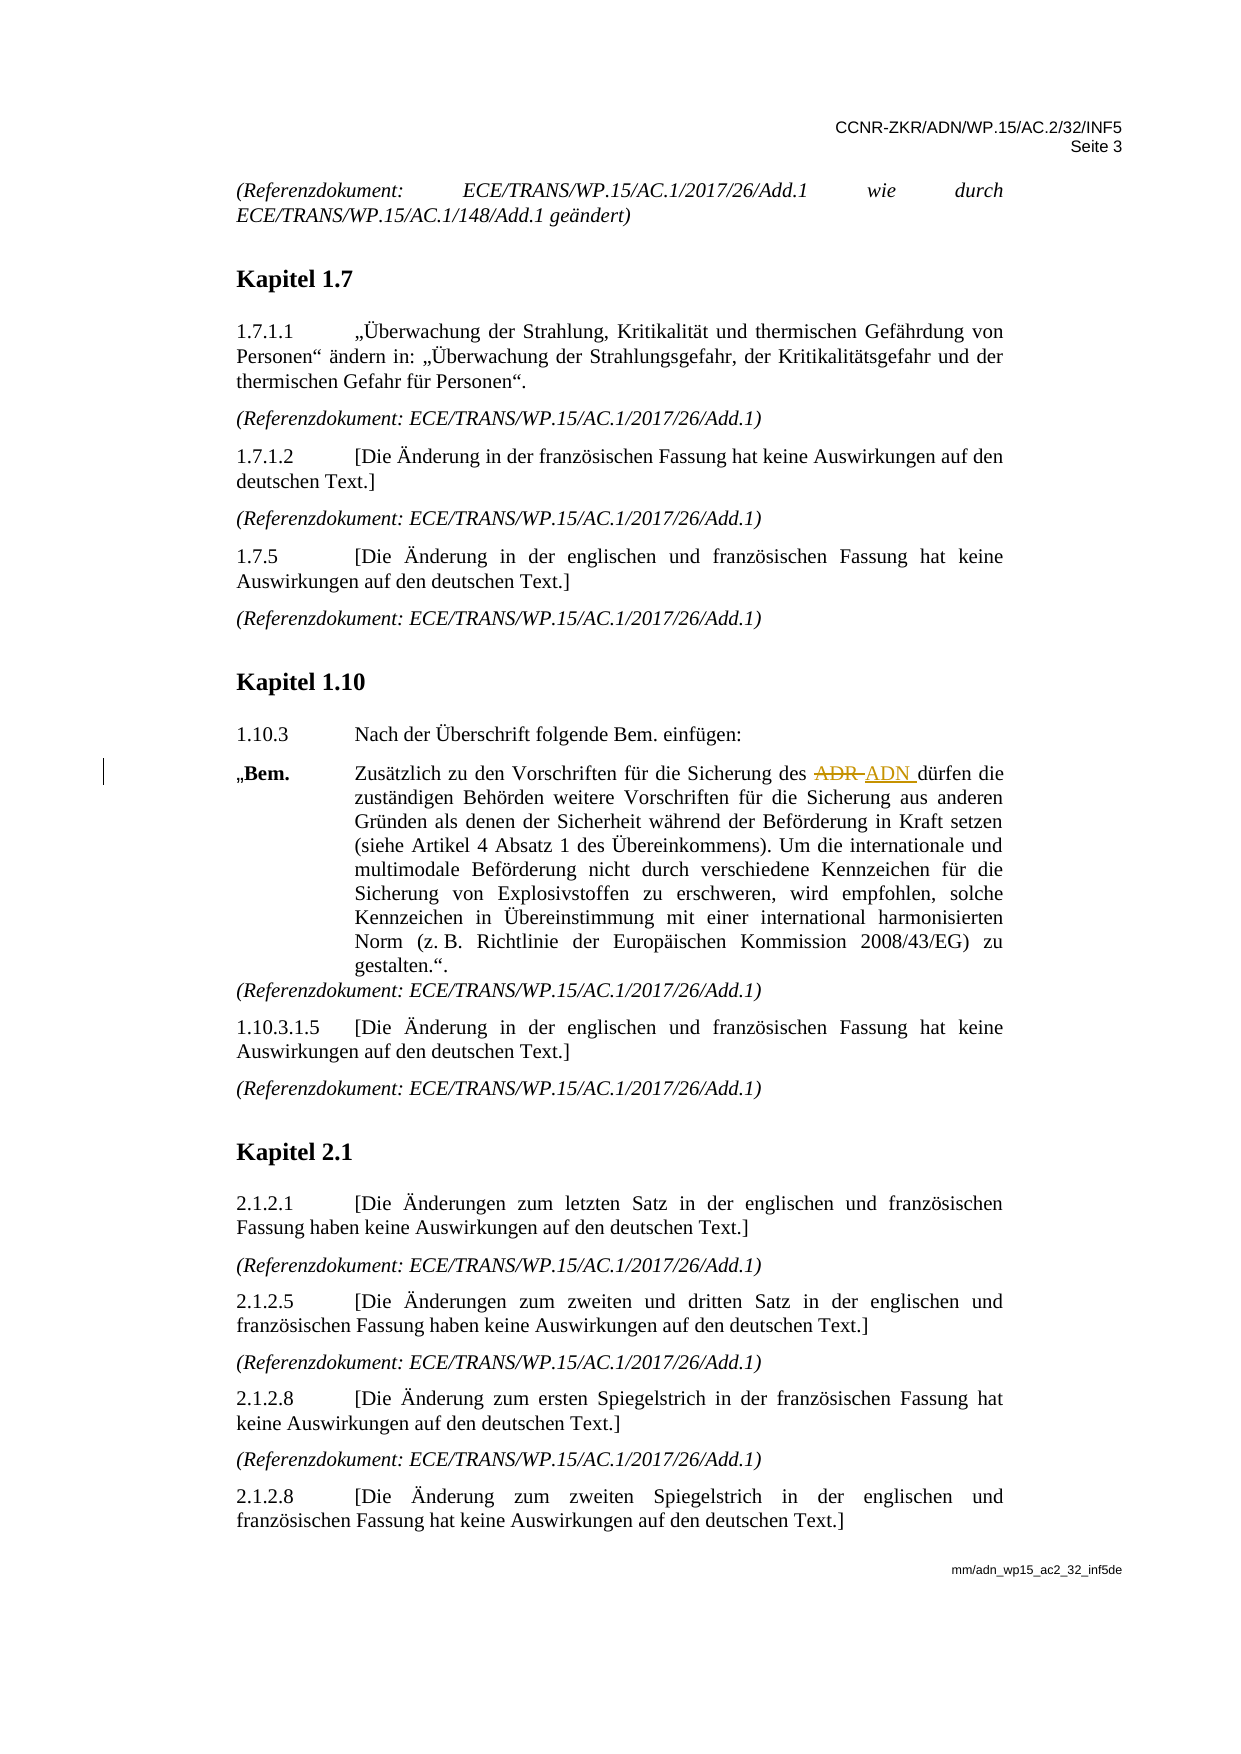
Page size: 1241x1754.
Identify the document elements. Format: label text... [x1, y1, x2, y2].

text 1.7.1.1 „Überwachung der Strahlung, Kritikalität und thermischen Gefährdung von Personen“ ändern in: „Überwachung der Strahlungsgefahr, der Kritikalitätsgefahr und der thermischen Gefahr für Personen“. [236, 318, 1004, 393]
text Kapitel 1.7 [118, 265, 1004, 293]
text (Referenzdokument: ECE/TRANS/WP.15/AC.1/2017/26/Add.1) [236, 1350, 1004, 1374]
text Kapitel 2.1 [118, 1138, 1004, 1166]
text (Referenzdokument: ECE/TRANS/WP.15/AC.1/2017/26/Add.1) [236, 1252, 1004, 1277]
text 1.7.5 [Die Änderung in der englischen und französischen Fassung hat keine Auswirkungen auf den deutschen Text.] [236, 543, 1004, 593]
text 2.1.2.5 [Die Änderungen zum zweiten und dritten Satz in der englischen und französischen Fassung haben keine Auswirkungen auf den deutschen Text.] [236, 1289, 1004, 1337]
text 2.1.2.8 [Die Änderung zum ersten Spiegelstrich in der französischen Fassung hat keine Auswirkungen auf den deutschen Text.] [236, 1386, 1004, 1434]
text (Referenzdokument: ECE/TRANS/WP.15/AC.1/2017/26/Add.1) [236, 505, 1004, 530]
text (Referenzdokument: ECE/TRANS/WP.15/AC.1/2017/26/Add.1) [236, 605, 1004, 630]
text 1.7.1.2 [Die Änderung in der französischen Fassung hat keine Auswirkungen auf den deutschen Text.] [236, 443, 1004, 493]
text (Referenzdokument: ECE/TRANS/WP.15/AC.1/2017/26/Add.1) [236, 1075, 1004, 1100]
text „Bem. Zusätzlich zu den Vorschriften für die Sicherung des dürfen die zuständigen Behörden weitere Vorschriften für die Sicherung aus anderen Gründen als denen der Sicherheit während der Beförderung in Kraft setzen (siehe Artikel 4 Absatz 1 des Übereinkommens). Um die internationale und multimodale Beförderung nicht durch verschiedene Kennzeichen für die Sicherung von Explosivstoffen zu erschweren, wird empfohlen, solche Kennzeichen in Übereinstimmung mit einer international harmonisierten Norm (z. B. Richtlinie der Europäischen Kommission 2008/43/EG) zu gestalten.“. [236, 758, 1004, 977]
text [236, 1447, 1004, 1471]
text 1.10.3.1.5 [Die Änderung in der englischen und französischen Fassung hat keine Auswirkungen auf den deutschen Text.] [236, 1015, 1004, 1063]
text 1.10.3 Nach der Überschrift folgende Bem. einfügen: [236, 721, 1004, 746]
text Kapitel 1.10 [118, 668, 1004, 696]
text 2.1.2.1 [Die Änderungen zum letzten Satz in der englischen und französischen Fassung haben keine Auswirkungen auf den deutschen Text.] [236, 1191, 1004, 1239]
text 2.1.2.8 [Die Änderung zum zweiten Spiegelstrich in der englischen und französischen Fassung hat keine Auswirkungen auf den deutschen Text.] [236, 1483, 1004, 1532]
text (Referenzdokument: ECE/TRANS/WP.15/AC.1/2017/26/Add.1 wie durch ECE/TRANS/WP.15/AC.1/148/Add.1 geändert) [236, 177, 1004, 227]
text (Referenzdokument: ECE/TRANS/WP.15/AC.1/2017/26/Add.1) [236, 977, 1004, 1002]
text (Referenzdokument: ECE/TRANS/WP.15/AC.1/2017/26/Add.1) [236, 405, 1004, 430]
